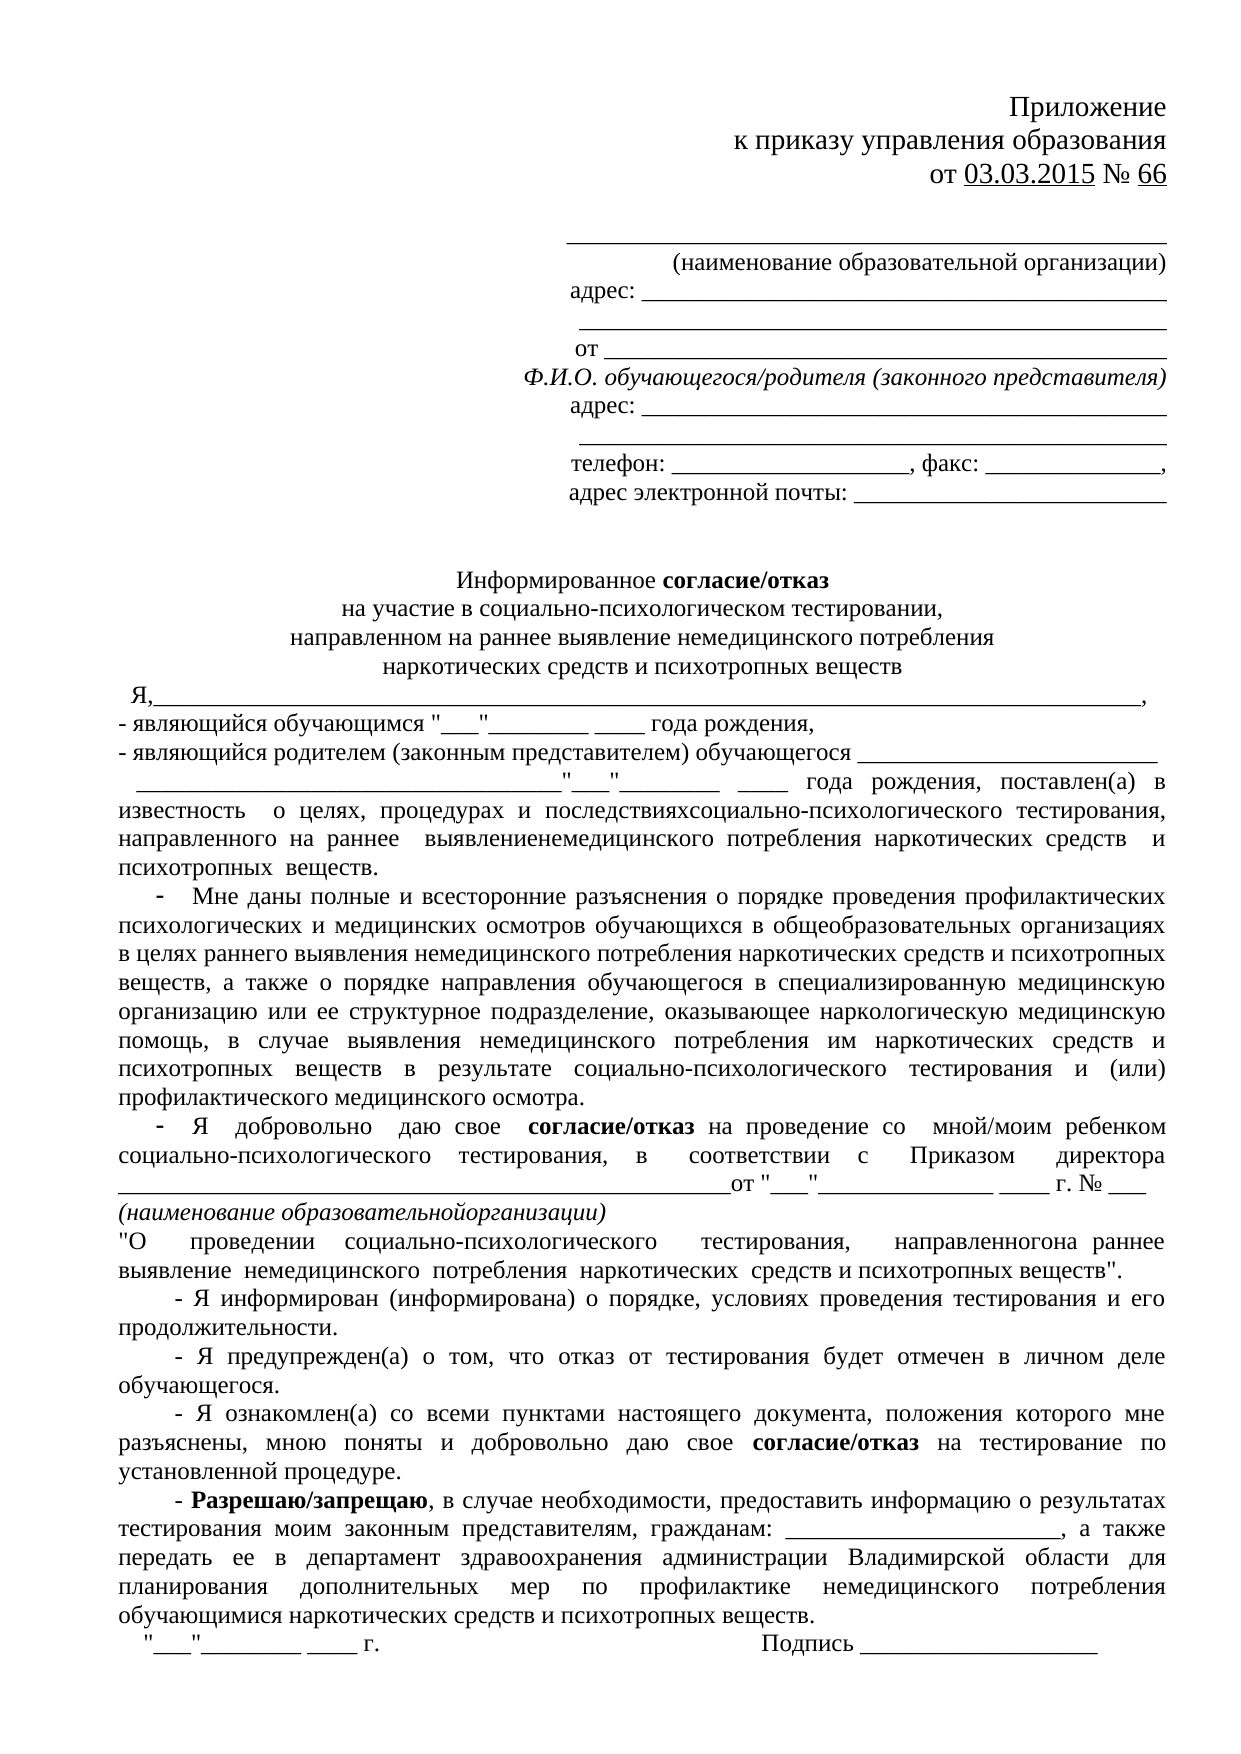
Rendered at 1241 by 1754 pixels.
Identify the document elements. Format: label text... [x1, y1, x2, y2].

text (наименование образовательнойорганизации) [118, 1197, 1167, 1226]
text наркотических средств и психотропных веществ [118, 651, 1167, 680]
text - Разрешаю/запрещаю, в случае необходимости, предоставить информацию о результатах тестирования моим законным представителям, гражданам: ______________________, а также передать ее в департамент здравоохранения администрации Владимирской области для планирования дополнительных мер по профилактике немедицинского потребления обучающимися наркотических средств и психотропных веществ. [118, 1485, 1167, 1628]
text адрес электронной почты: _________________________ [118, 477, 1167, 506]
text Информированное согласие/отказ [118, 565, 1167, 593]
text направленном на раннее выявление немедицинского потребления [118, 622, 1167, 651]
text _______________________________________________ [118, 304, 1167, 333]
text телефон: ___________________, факс: ______________, [118, 448, 1167, 477]
list Мне даны полные и всесторонние разъяснения о порядке проведения профилактических психологических и медицинских осмотров обучающихся в общеобразовательных организациях в целях раннего выявления немедицинского потребления наркотических средств и психотропных веществ, а также о порядке направления обучающегося в специализированную медицинскую организацию или ее структурное подразделение, оказывающее наркологическую медицинскую помощь, в случае выявления немедицинского потребления им наркотических средств и психотропных веществ в результате социально-психологического тестирования и (или) профилактического медицинского осмотра. [118, 881, 1167, 1111]
text Приложение [118, 89, 1167, 122]
text (наименование образовательной организации) [118, 247, 1167, 276]
text от _____________________________________________ [118, 333, 1167, 362]
text - Я информирован (информирована) о порядке, условиях проведения тестирования и его продолжительности. [118, 1283, 1167, 1341]
text "О проведении социально-психологического тестирования, направленногона раннее выявление немедицинского потребления наркотических средств и психотропных веществ". [118, 1226, 1167, 1283]
text "___"________ ____ г. Подпись ___________________ [118, 1628, 1167, 1657]
text - являющийся родителем (законным представителем) обучающегося ________________________ [118, 737, 1167, 766]
text - Я ознакомлен(а) со всеми пунктами настоящего документа, положения которого мне разъяснены, мною поняты и добровольно даю свое согласие/отказ на тестирование по установленной процедуре. [118, 1398, 1167, 1485]
list Я добровольно даю свое согласие/отказ на проведение со мной/моим ребенком социально-психологического тестирования, в соответствии с Приказом директора _________________________________________________от "___"______________ ____ г. № ___ [118, 1111, 1167, 1197]
text на участие в социально-психологическом тестировании, [118, 593, 1167, 622]
text адрес: __________________________________________ [118, 276, 1167, 304]
text __________________________________"___"________ ____ года рождения, поставлен(а) в известность о целях, процедурах и последствияхсоциально-психологического тестирования, направленного на раннее выявлениенемедицинского потребления наркотических средств и психотропных веществ. [118, 766, 1167, 881]
text Я,_______________________________________________________________________________, [118, 680, 1167, 708]
text - Я предупрежден(а) о том, что отказ от тестирования будет отмечен в личном деле обучающегося. [118, 1341, 1167, 1398]
text ________________________________________________ [118, 218, 1167, 247]
text к приказу управления образования [118, 122, 1167, 156]
text от 03.03.2015 № 66 [118, 156, 1167, 189]
text адрес: __________________________________________ [118, 391, 1167, 419]
text Ф.И.О. обучающегося/родителя (законного представителя) [118, 362, 1167, 391]
text - являющийся обучающимся "___"________ ____ года рождения, [118, 708, 1167, 737]
text _______________________________________________ [118, 419, 1167, 448]
